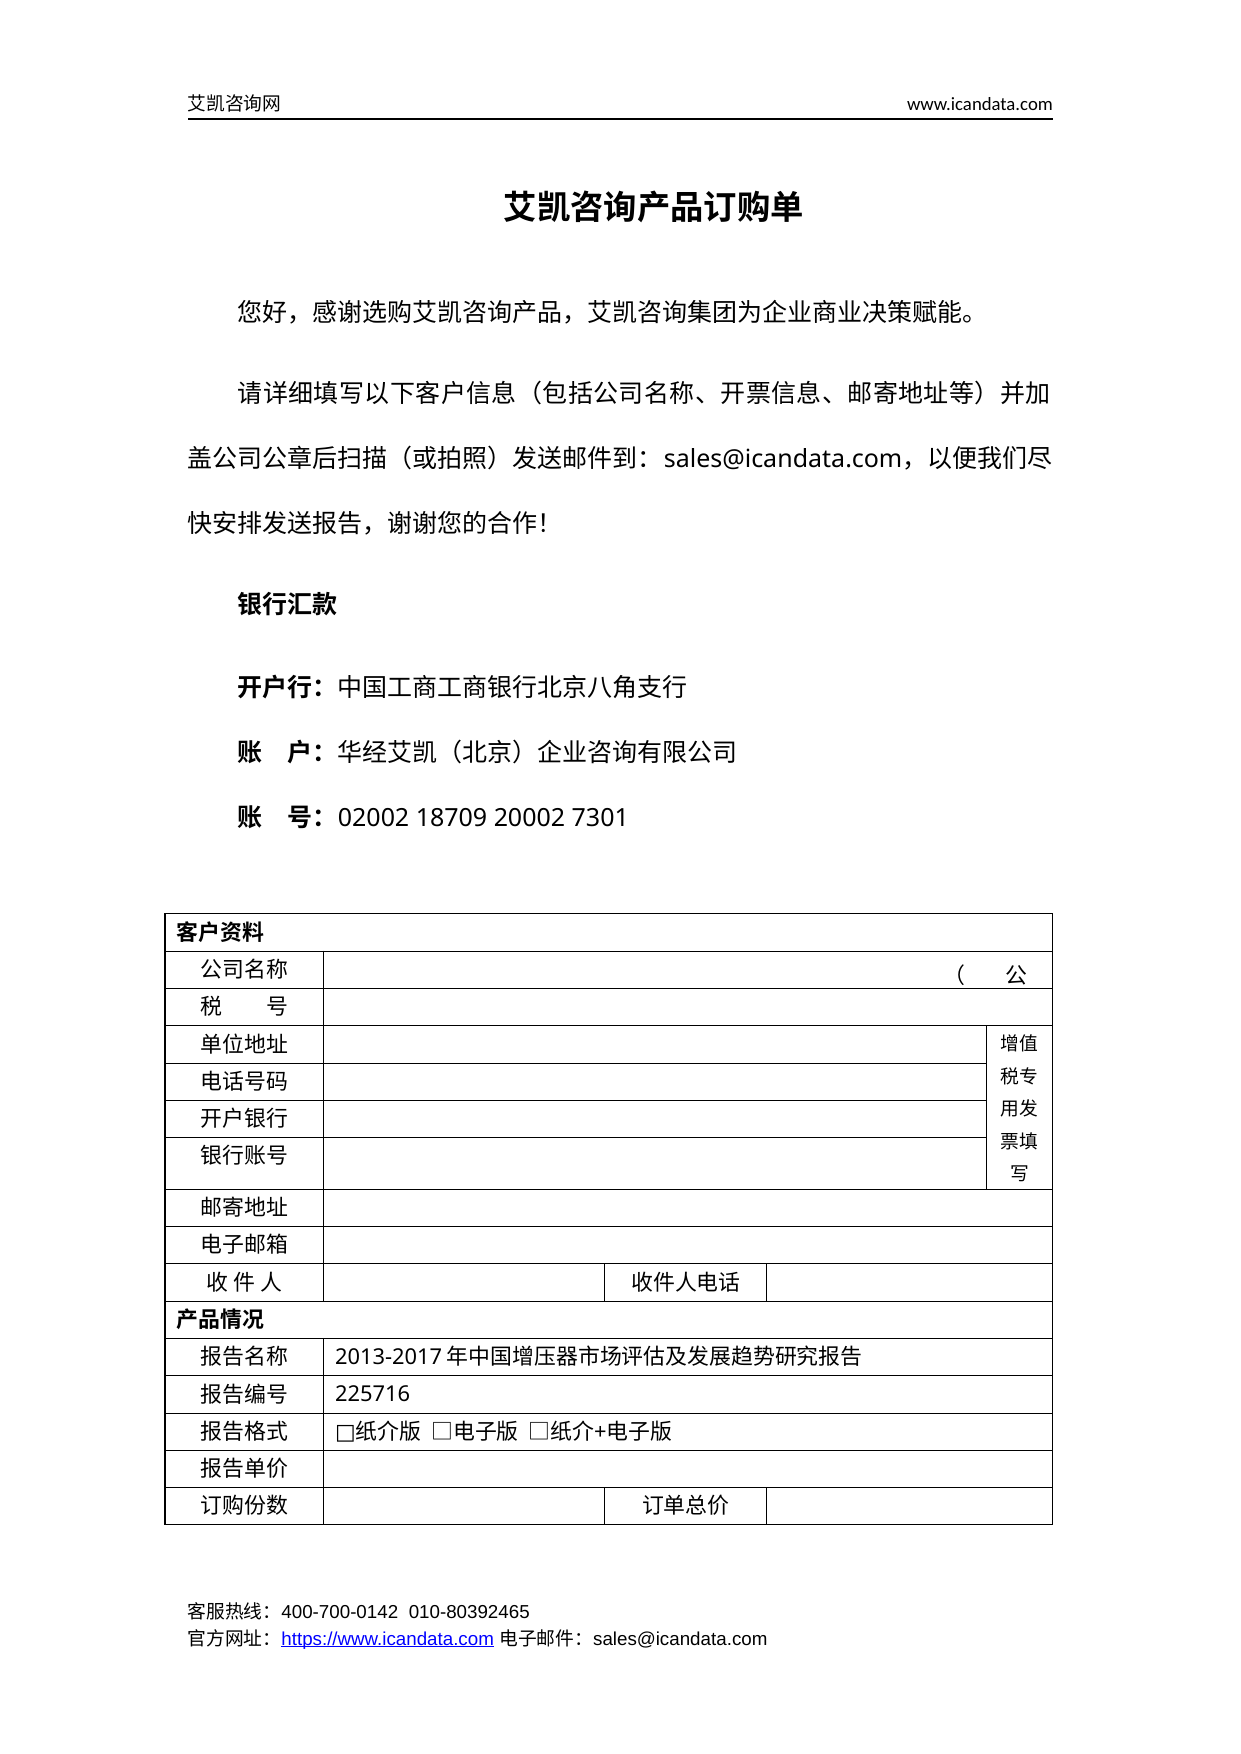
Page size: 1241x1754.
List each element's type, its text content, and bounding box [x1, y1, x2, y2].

table_cell [324, 1190, 1052, 1226]
table_cell 报告单价 [166, 1451, 323, 1487]
table_cell [324, 952, 1052, 988]
table_cell [324, 1264, 604, 1301]
table_cell 电子邮箱 [166, 1227, 323, 1263]
table_cell [324, 1101, 986, 1137]
table_cell □纸介版 □电子版 □纸介+电子版 [324, 1414, 1052, 1450]
table_cell [767, 1488, 1052, 1524]
table_cell 收 件 人 [166, 1264, 323, 1301]
table_cell 公司名称 [166, 952, 323, 988]
table_cell 225716 [324, 1376, 1052, 1412]
text 艾凯咨询产品订购单 [187, 172, 1053, 237]
table_cell [324, 1026, 986, 1062]
text 您好，感谢选购艾凯咨询产品，艾凯咨询集团为企业商业决策赋能。 [187, 278, 1053, 343]
table_cell 订单总价 [605, 1488, 766, 1524]
text 账 号：02002 18709 20002 7301 [187, 783, 1053, 848]
table_cell [324, 1451, 1052, 1487]
text 开户行：中国工商工商银行北京八角支行 [187, 653, 1053, 718]
table_header 客户资料 [166, 914, 1052, 951]
table_cell [324, 989, 1052, 1025]
table_cell 电话号码 [166, 1064, 323, 1100]
table_cell 收件人电话 [605, 1264, 766, 1301]
text 银行汇款 [187, 570, 1053, 635]
table_cell 报告编号 [166, 1376, 323, 1412]
table_cell 税 号 [166, 989, 323, 1025]
table_cell 报告名称 [166, 1339, 323, 1375]
table_cell 2013-2017年中国增压器市场评估及发展趋势研究报告 [324, 1339, 1052, 1375]
table_cell 增值税专用发票填写 [987, 1026, 1052, 1189]
text 请详细填写以下客户信息（包括公司名称、开票信息、邮寄地址等）并加盖公司公章后扫描（或拍照）发送邮件到：sales@icandata.com，以便我们尽快安排发送报告，谢谢您的合作！ [187, 359, 1053, 554]
table_cell 开户银行 [166, 1101, 323, 1137]
table_cell 订购份数 [166, 1488, 323, 1524]
table_cell [324, 1064, 986, 1100]
table_cell 报告格式 [166, 1414, 323, 1450]
table_cell 邮寄地址 [166, 1190, 323, 1226]
table_cell 银行账号 [166, 1138, 323, 1189]
table_cell 产品情况 [166, 1302, 1052, 1338]
text 账 户：华经艾凯（北京）企业咨询有限公司 [187, 718, 1053, 783]
table_cell [324, 1488, 604, 1524]
table_cell [324, 1227, 1052, 1263]
table_cell 单位地址 [166, 1026, 323, 1062]
table_cell [324, 1138, 986, 1189]
table_cell [767, 1264, 1052, 1301]
